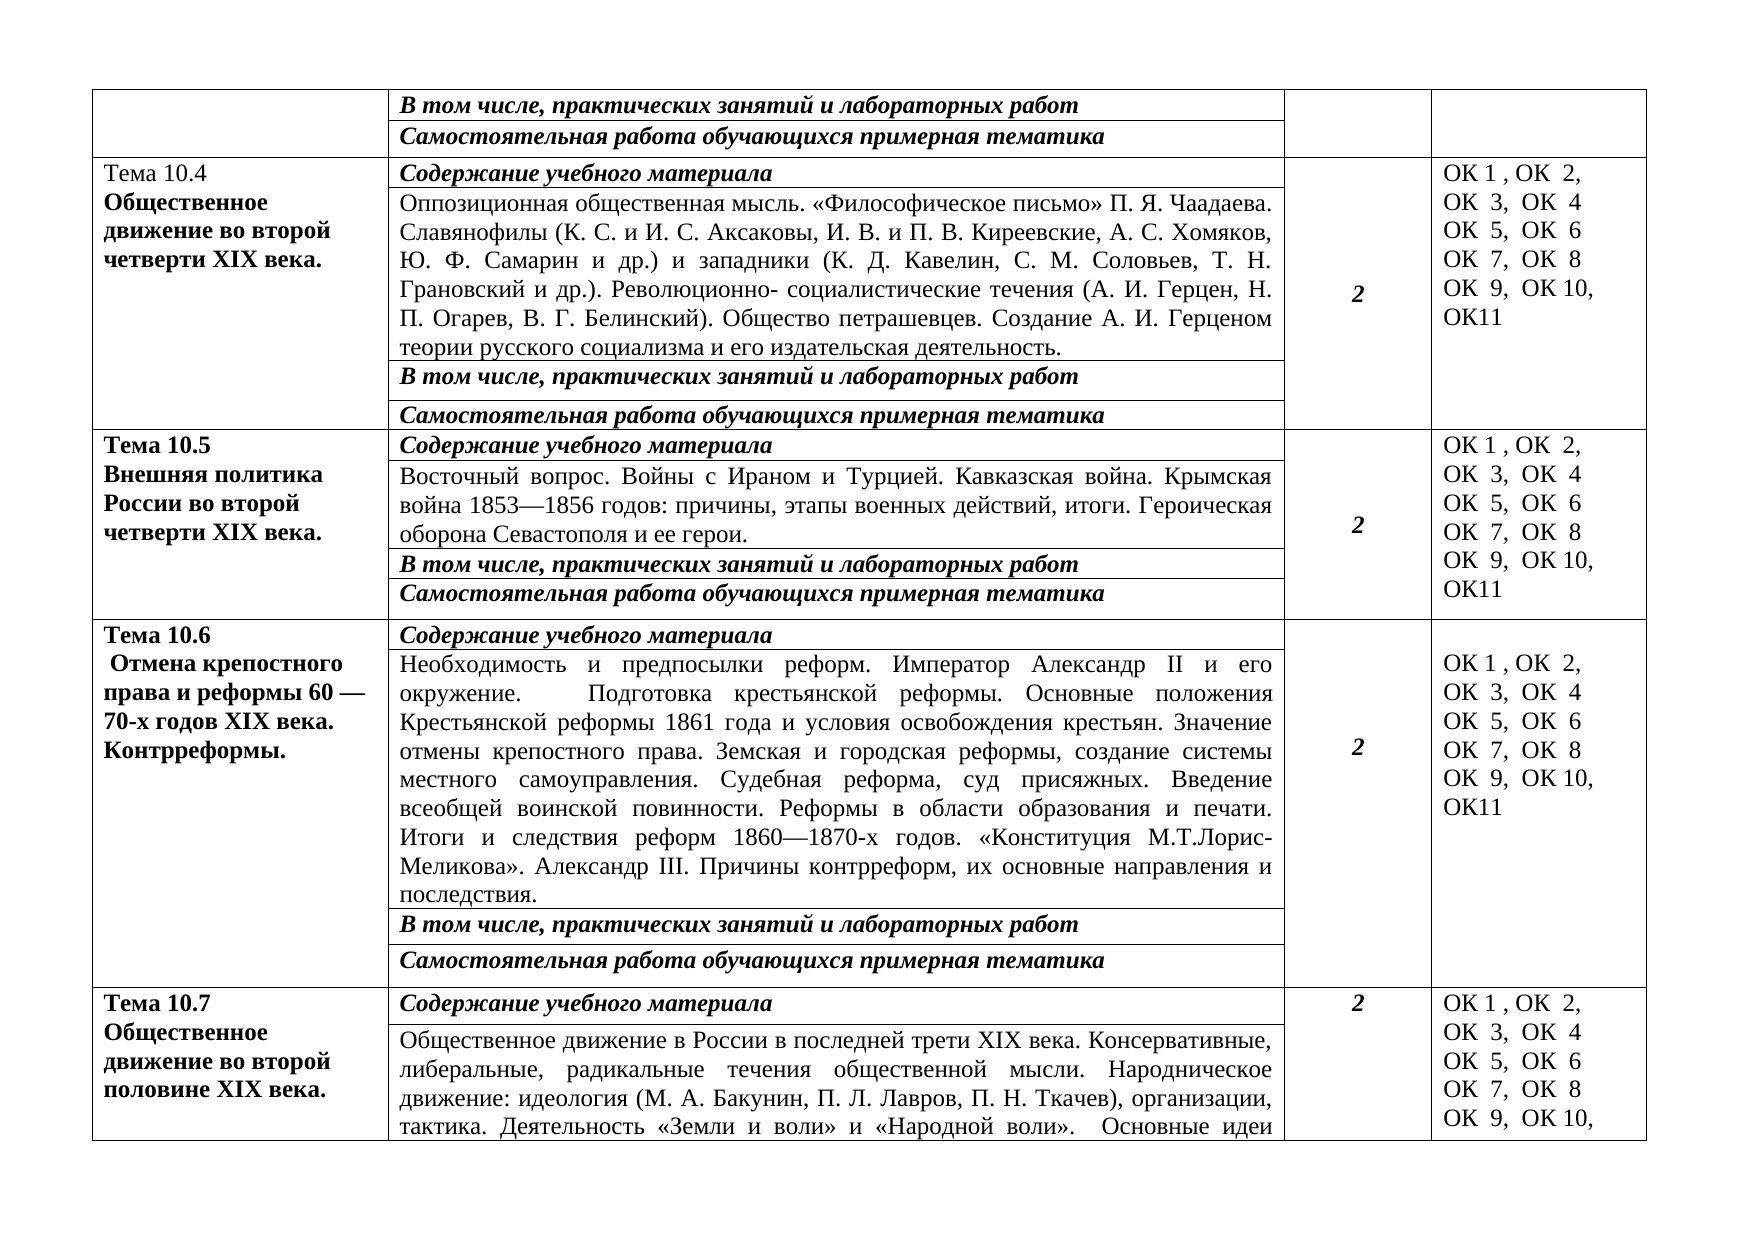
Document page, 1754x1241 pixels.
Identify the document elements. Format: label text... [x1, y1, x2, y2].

table_cell Содержание учебного материала [389, 988, 1284, 1024]
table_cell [1432, 158, 1646, 429]
table_cell 2 [1285, 988, 1431, 1140]
table_cell Тема 10.5 Внешняя политика России во второй четверти XIX века. [93, 430, 388, 619]
table_cell Оппозиционная общественная мысль. «Философическое письмо» П. Я. Чаадаева. Славянофилы (К. С. и И. С. Аксаковы, И. В. и П. В. Киреевские, А. С. Хомяков, Ю. Ф. Самарин и др.) и западники (К. Д. Кавелин, С. М. Соловьев, Т. Н. Грановский и др.). Революционно- социалистические течения (А. И. Герцен, Н. П. Огарев, В. Г. Белинский). Общество петрашевцев. Создание А. И. Герценом теории русского социализма и его издательская деятельность. [389, 188, 1284, 360]
table_cell Содержание учебного материала [389, 158, 1284, 187]
table_cell ОК 1 , ОК 2, ОК 3, ОК 4 ОК 5, ОК 6 ОК 7, ОК 8 ОК 9, ОК 10, ОК11 [1432, 988, 1646, 1140]
table_cell Необходимость и предпосылки реформ. Император Александр II и его окружение. Подготовка крестьянской реформы. Основные положения Крестьянской реформы 1861 года и условия освобождения крестьян. Значение отмены крепостного права. Земская и городская реформы, создание системы местного самоуправления. Судебная реформа, суд присяжных. Введение всеобщей воинской повинности. Реформы в области образования и печати. Итоги и следствия реформ 1860—1870-х годов. «Конституция М.Т.Лорис-Меликова». Александр III. Причины контрреформ, их основные направления и последствия. [389, 650, 1284, 908]
table_cell ОК 1 , ОК 2, ОК 3, ОК 4 ОК 5, ОК 6 ОК 7, ОК 8 ОК 9, ОК 10, ОК11 [1432, 430, 1646, 619]
table_cell Тема 10.7 Общественное движение во второй половине XIX века. [93, 988, 388, 1140]
table_cell 2 [1285, 430, 1431, 619]
table_cell В том числе, практических занятий и лабораторных работ [389, 90, 1284, 120]
table_cell Содержание учебного материала [389, 620, 1284, 648]
table_cell Самостоятельная работа обучающихся примерная тематика [389, 121, 1284, 157]
table_cell Самостоятельная работа обучающихся примерная тематика [389, 579, 1284, 619]
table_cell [389, 1025, 1284, 1140]
table_cell Тема 10.4 Общественное движение во второй четверти XIX века. [93, 158, 388, 429]
table_cell Содержание учебного материала [389, 430, 1284, 460]
table_cell Самостоятельная работа обучающихся примерная тематика [389, 945, 1284, 987]
table_cell 2 [1285, 620, 1431, 987]
table_cell Самостоятельная работа обучающихся примерная тематика [389, 401, 1284, 429]
table_cell В том числе, практических занятий и лабораторных работ [389, 361, 1284, 399]
table_cell Восточный вопрос. Войны с Ираном и Турцией. Кавказская война. Крымская война 1853—1856 годов: причины, этапы военных действий, итоги. Героическая оборона Севастополя и ее герои. [389, 461, 1284, 548]
table_cell ОК 1 , ОК 2, ОК 3, ОК 4 ОК 5, ОК 6 ОК 7, ОК 8 ОК 9, ОК 10, ОК11 [1432, 620, 1646, 987]
table_cell 2 [1285, 158, 1431, 429]
table_cell В том числе, практических занятий и лабораторных работ [389, 909, 1284, 944]
table_cell В том числе, практических занятий и лабораторных работ [389, 549, 1284, 577]
table_cell Тема 10.6 Отмена крепостного права и реформы 60 — 70-х годов XIX века. Контрреформы. [93, 620, 388, 987]
